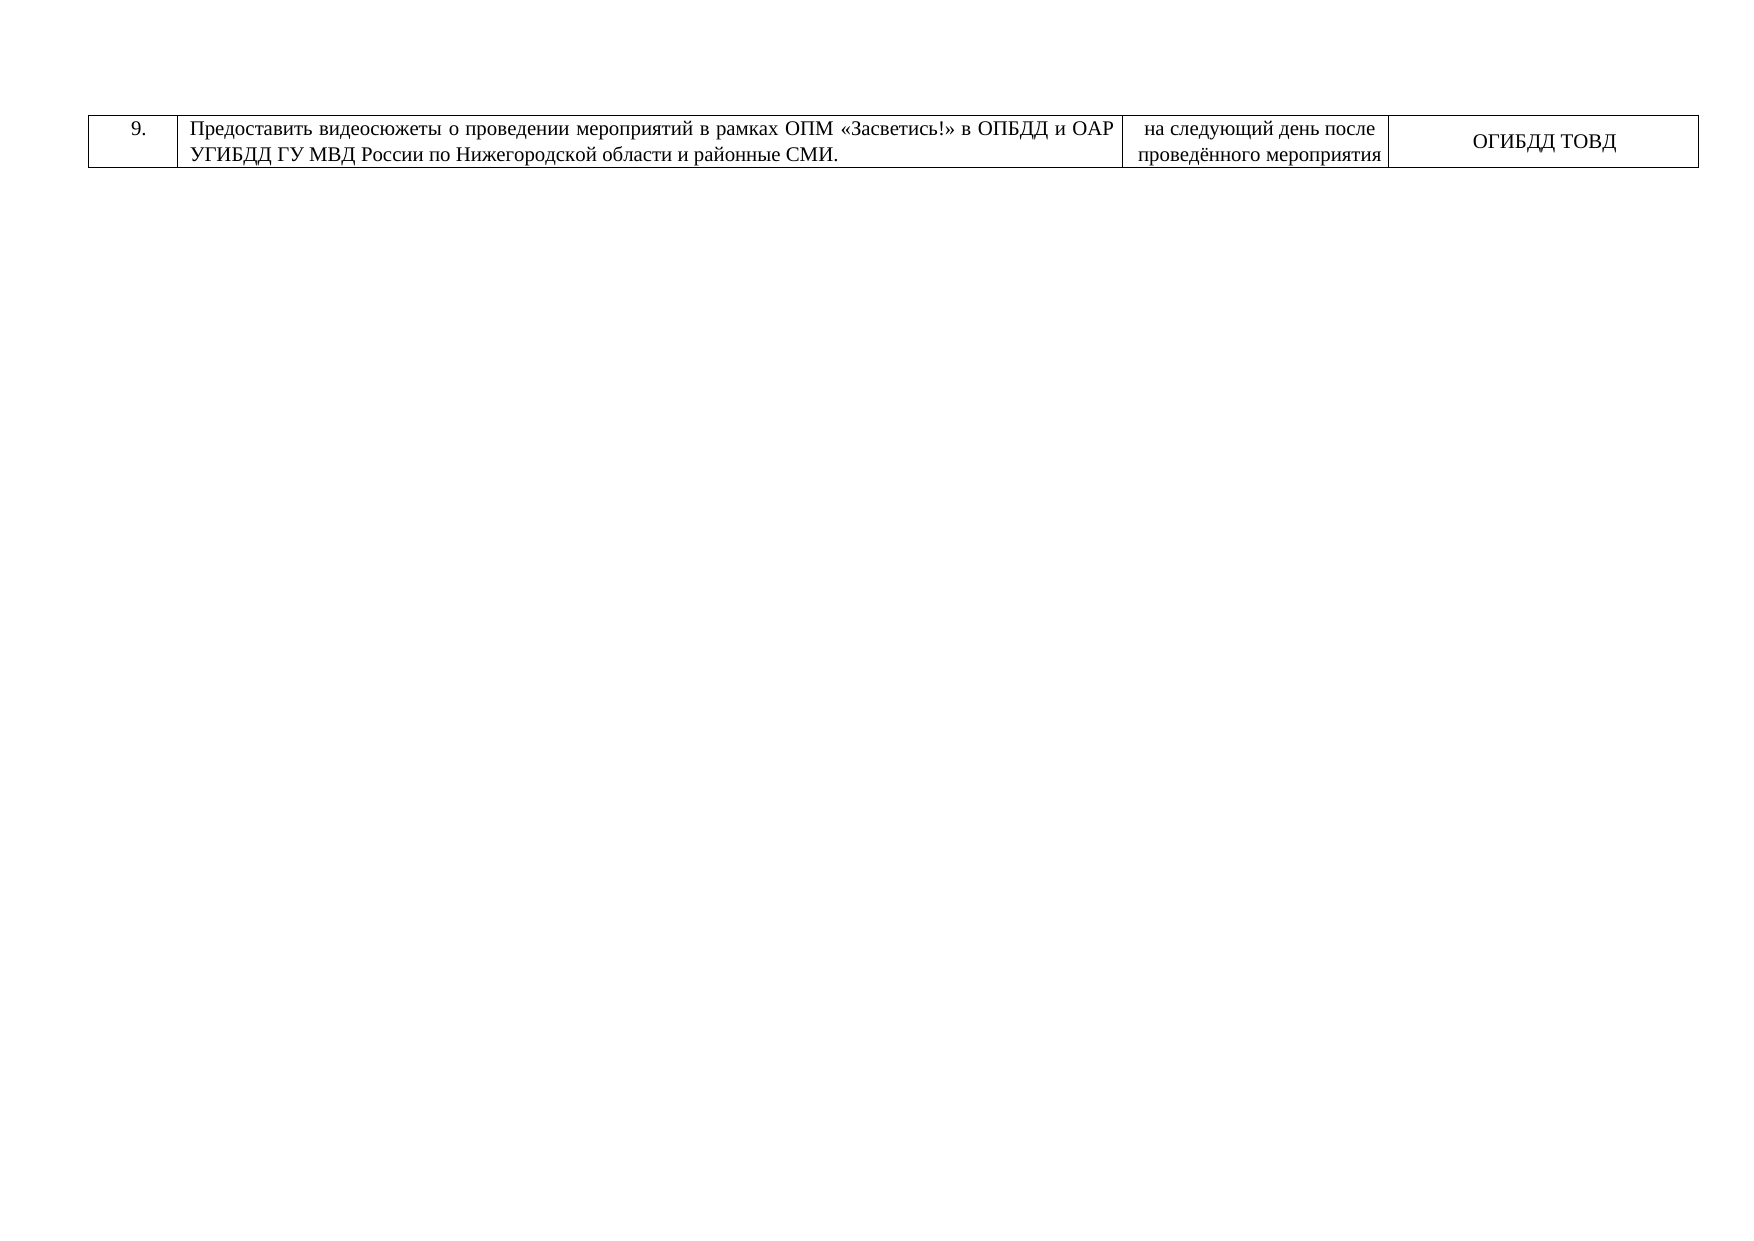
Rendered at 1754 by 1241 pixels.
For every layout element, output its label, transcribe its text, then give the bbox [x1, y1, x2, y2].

table_cell 9. [89, 116, 177, 167]
table_cell Предоставить видеосюжеты о проведении мероприятий в рамках ОПМ «Засветись!» в ОПБДД и ОАР УГИБДД ГУ МВД России по Нижегородской области и районные СМИ. [178, 116, 1122, 167]
table_cell ОГИБДД ТОВД [1389, 116, 1698, 167]
table_cell на следующий день после проведённого мероприятия [1123, 116, 1388, 167]
